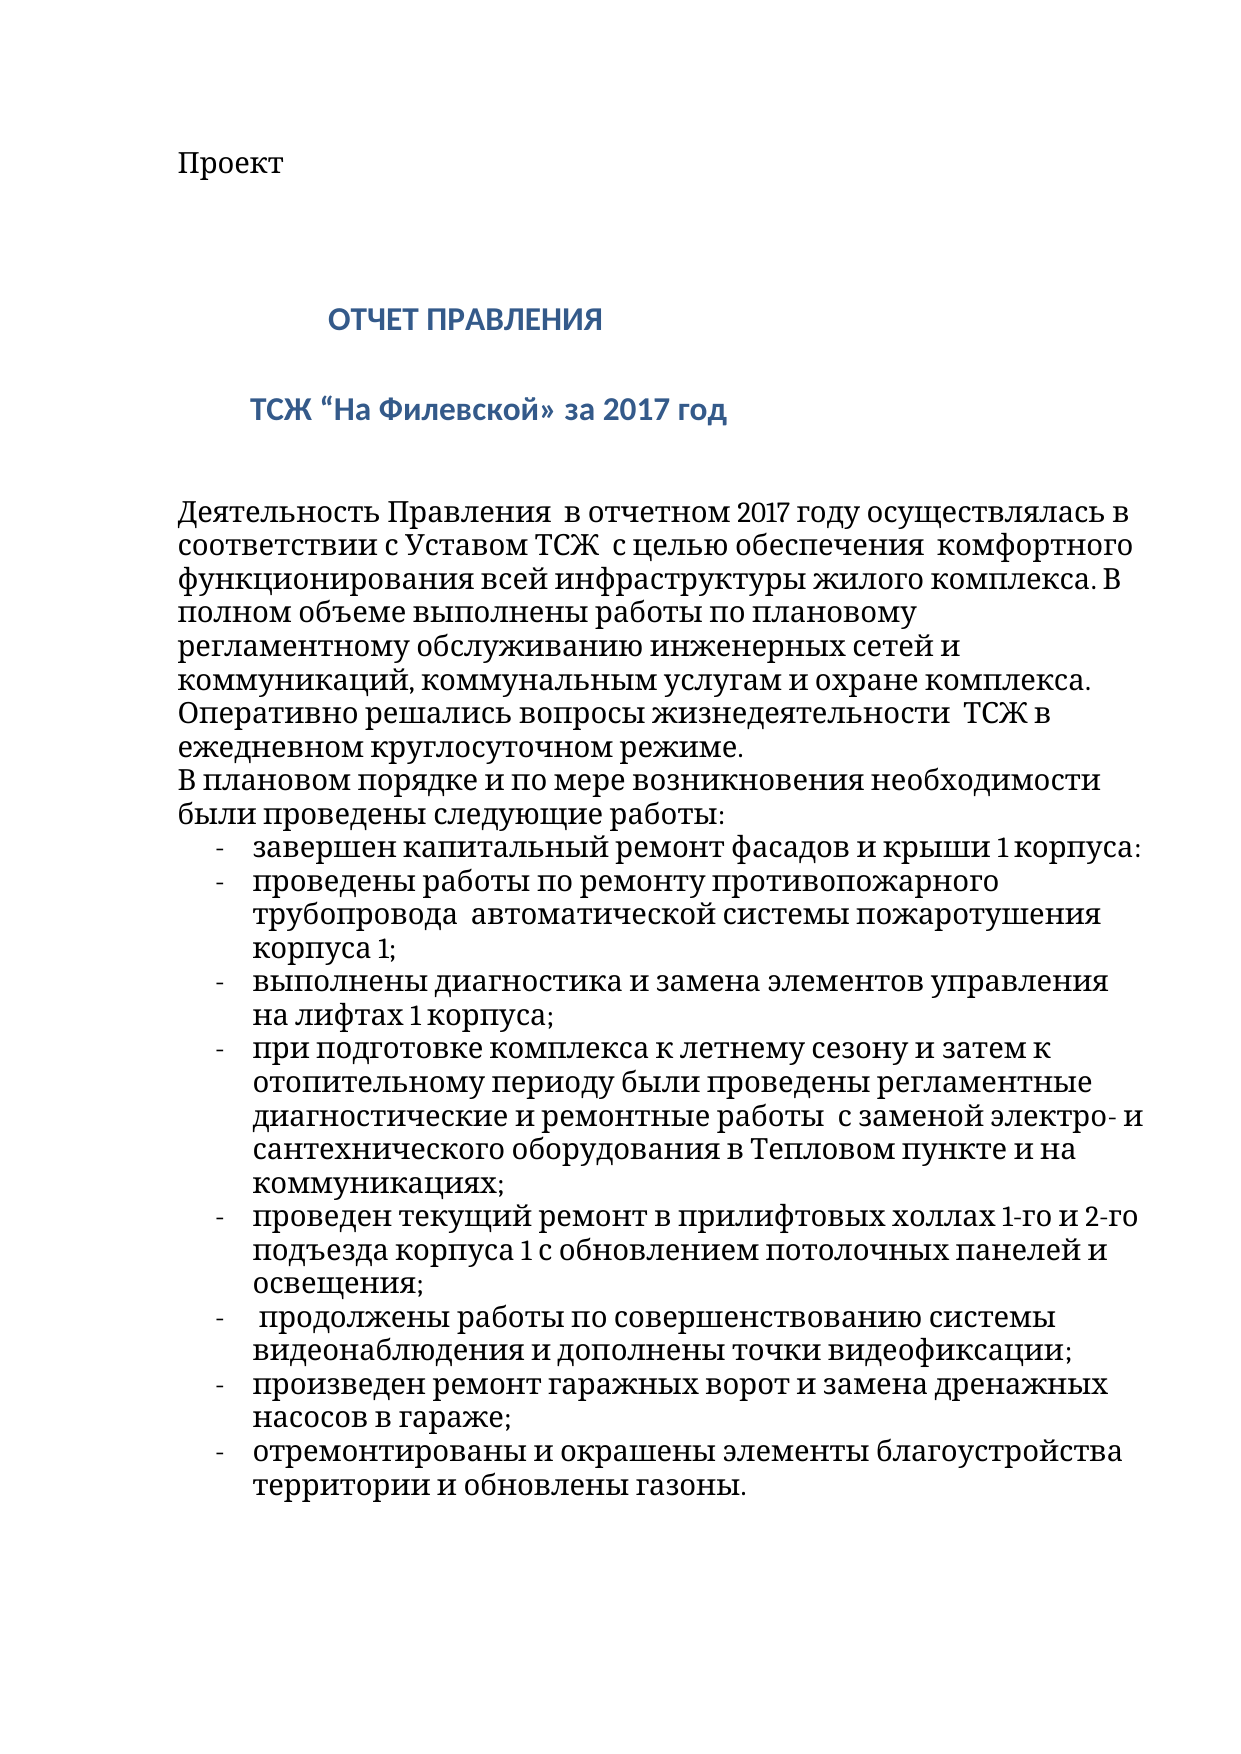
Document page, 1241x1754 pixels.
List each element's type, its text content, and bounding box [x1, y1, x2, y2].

text Деятельность Правления в отчетном 2017 году осуществлялась в соответствии с Уставом ТСЖ с целью обеспечения комфортного функционирования всей инфраструктуры жилого комплекса. В полном объеме выполнены работы по плановому регламентному обслуживанию инженерных сетей и коммуникаций, коммунальным услугам и охране комплекса. Оперативно решались вопросы жизнедеятельности ТСЖ в ежедневном круглосуточном режиме. [177, 496, 1152, 764]
subtitle ОТЧЕТ ПРАВЛЕНИЯ [177, 297, 1152, 338]
list завершен капитальный ремонт фасадов и крыши 1 корпуса: [215, 831, 1152, 865]
list отремонтированы и окрашены элементы благоустройства территории и обновлены газоны. [215, 1435, 1152, 1502]
list выполнены диагностика и замена элементов управления на лифтах 1 корпуса; [215, 966, 1152, 1033]
list проведены работы по ремонту противопожарного трубопровода автоматической системы пожаротушения корпуса 1; [215, 865, 1152, 966]
list проведен текущий ремонт в прилифтовых холлах 1-го и 2-го подъезда корпуса 1 с обновлением потолочных панелей и освещения; [215, 1200, 1152, 1301]
subtitle ТСЖ “На Филевской» за 2017 год [177, 388, 1152, 429]
text В плановом порядке и по мере возникновения необходимости были проведены следующие работы: [177, 764, 1152, 831]
list произведен ремонт гаражных ворот и замена дренажных насосов в гараже; [215, 1368, 1152, 1435]
list при подготовке комплекса к летнему сезону и затем к отопительному периоду были проведены регламентные диагностические и ремонтные работы с заменой электро- и сантехнического оборудования в Тепловом пункте и на коммуникациях; [215, 1033, 1152, 1200]
list продолжены работы по совершенствованию системы видеонаблюдения и дополнены точки видеофиксации; [215, 1301, 1152, 1368]
text Проект [177, 118, 1152, 180]
